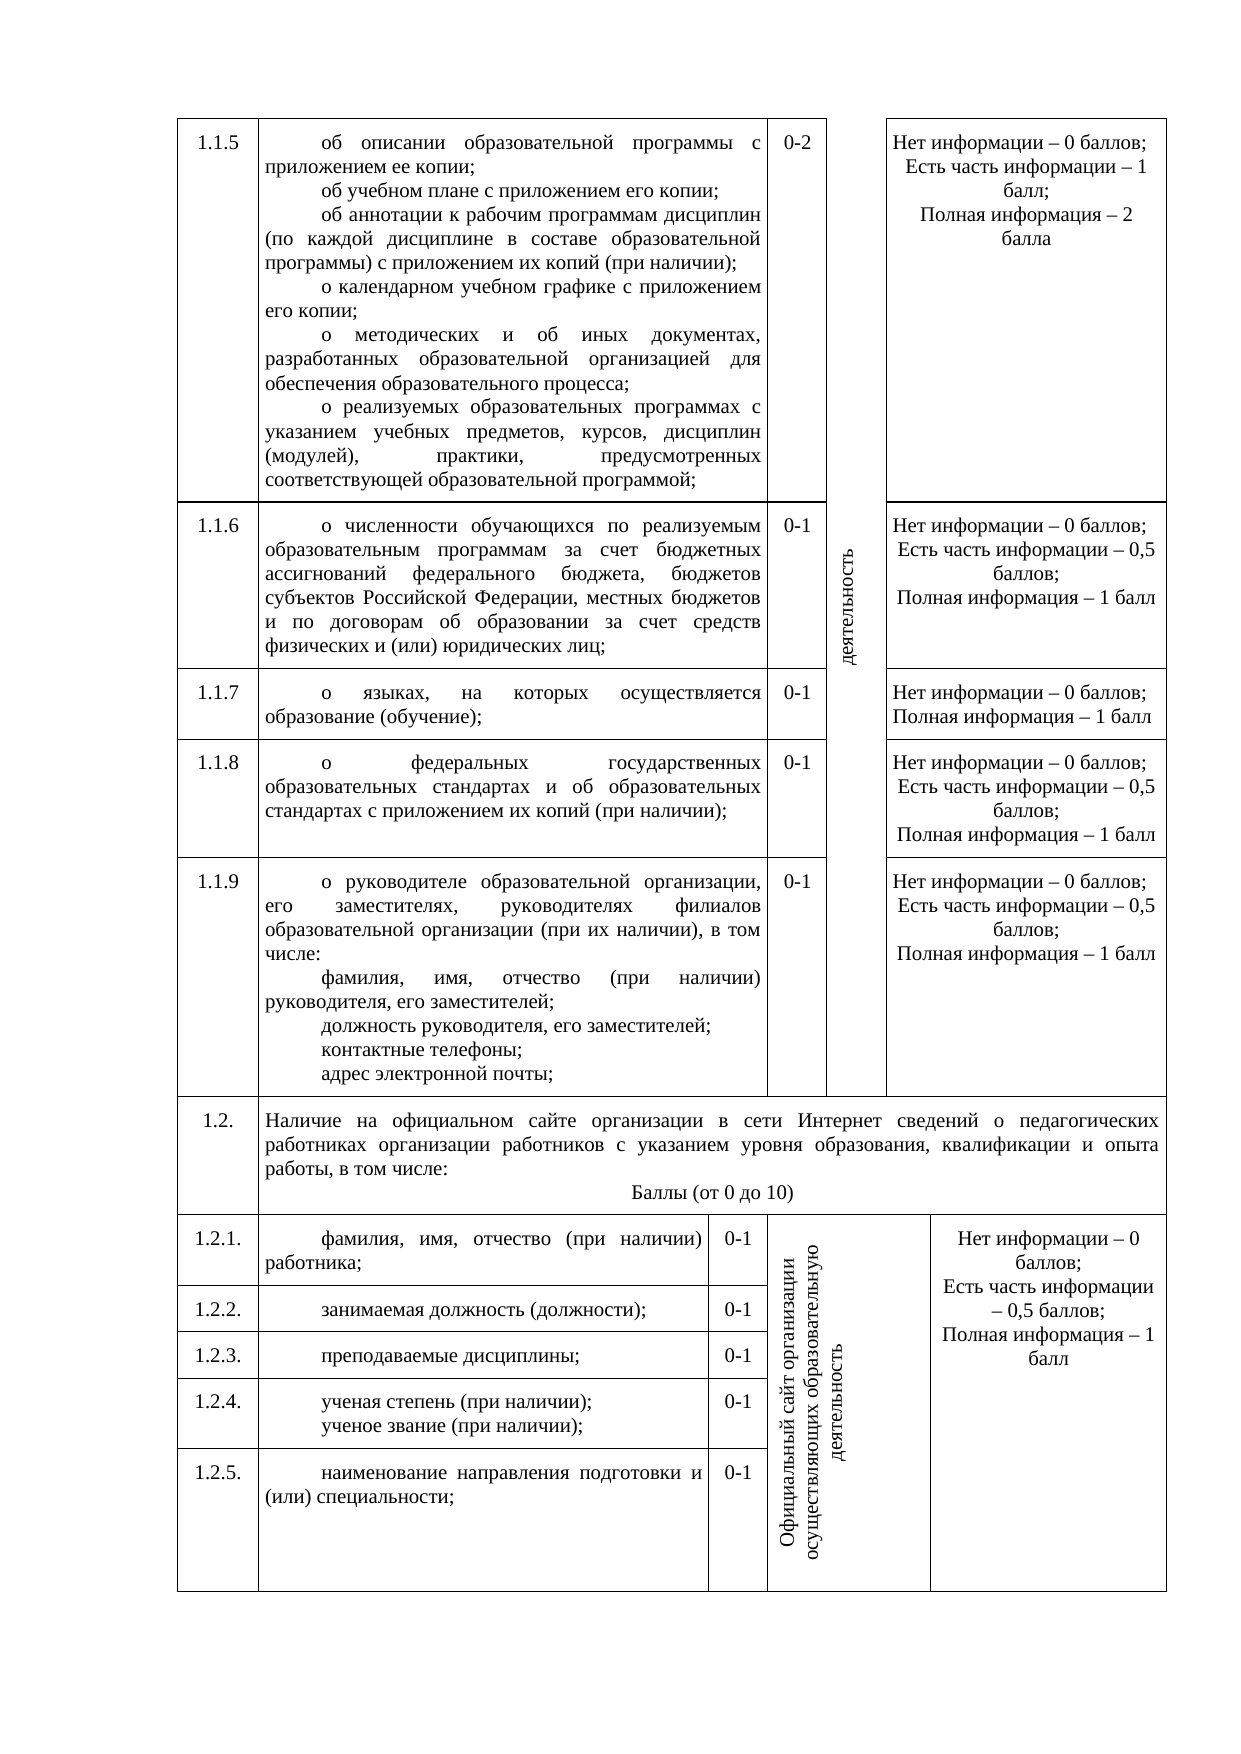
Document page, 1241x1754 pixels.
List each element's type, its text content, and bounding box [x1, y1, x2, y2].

table_cell о языках, на которых осуществляется образование (обучение); [259, 669, 767, 738]
table_cell 0-1 [709, 1332, 767, 1377]
table_cell 0-1 [709, 1449, 767, 1591]
table_cell Нет информации – 0 баллов; Есть часть информации – 0,5 баллов; Полная информация – 1 балл [931, 1215, 1166, 1591]
table_cell 0-1 [768, 503, 826, 668]
table_cell 1.2.1. [178, 1215, 258, 1285]
table_cell 0-2 [768, 119, 826, 501]
table_cell 1.1.9 [178, 858, 258, 1096]
table_cell 0-1 [709, 1215, 767, 1285]
table_cell 1.2.4. [178, 1379, 258, 1448]
table_cell Нет информации – 0 баллов; Есть часть информации – 1 балл; Полная информация – 2 балла [887, 119, 1166, 501]
table_cell Нет информации – 0 баллов; Есть часть информации – 0,5 баллов; Полная информация – 1 балл [887, 858, 1166, 1096]
table_cell 0-1 [709, 1286, 767, 1331]
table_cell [768, 1215, 930, 1591]
table_cell об описании образовательной программы с приложением ее копии; об учебном плане с приложением его копии; об аннотации к рабочим программам дисциплин (по каждой дисциплине в составе образовательной программы) с приложением их копий (при наличии); о календарном учебном графике с приложением его копии; о методических и об иных документах, разработанных образовательной организацией для обеспечения образовательного процесса; о реализуемых образовательных программах с указанием учебных предметов, курсов, дисциплин (модулей), практики, предусмотренных соответствующей образовательной программой; [259, 119, 767, 501]
table_cell о численности обучающихся по реализуемым образовательным программам за счет бюджетных ассигнований федерального бюджета, бюджетов субъектов Российской Федерации, местных бюджетов и по договорам об образовании за счет средств физических и (или) юридических лиц; [259, 503, 767, 668]
table_cell наименование направления подготовки и (или) специальности; [259, 1449, 708, 1591]
table_cell ученая степень (при наличии); ученое звание (при наличии); [259, 1379, 708, 1448]
table_cell 1.1.5 [178, 119, 258, 501]
table_cell о федеральных государственных образовательных стандартах и об образовательных стандартах с приложением их копий (при наличии); [259, 740, 767, 857]
table_cell 1.2.3. [178, 1332, 258, 1377]
table_cell Наличие на официальном сайте организации в сети Интернет сведений о педагогических работниках организации работников с указанием уровня образования, квалификации и опыта работы, в том числе: Баллы (от 0 до 10) [259, 1097, 1166, 1214]
table_cell 0-1 [709, 1379, 767, 1448]
table_cell занимаемая должность (должности); [259, 1286, 708, 1331]
table_cell 1.2.5. [178, 1449, 258, 1591]
table_cell 1.1.8 [178, 740, 258, 857]
table_cell 0-1 [768, 858, 826, 1096]
table_cell Нет информации – 0 баллов; Есть часть информации – 0,5 баллов; Полная информация – 1 балл [887, 503, 1166, 668]
table_cell 0-1 [768, 740, 826, 857]
table_cell Нет информации – 0 баллов; Полная информация – 1 балл [887, 669, 1166, 738]
table_cell фамилия, имя, отчество (при наличии) работника; [259, 1215, 708, 1285]
table_cell 1.2.2. [178, 1286, 258, 1331]
table_cell преподаваемые дисциплины; [259, 1332, 708, 1377]
table_cell 1.1.7 [178, 669, 258, 738]
table_cell 0-1 [768, 669, 826, 738]
table_cell о руководителе образовательной организации, его заместителях, руководителях филиалов образовательной организации (при их наличии), в том числе: фамилия, имя, отчество (при наличии) руководителя, его заместителей; должность руководителя, его заместителей; контактные телефоны; адрес электронной почты; [259, 858, 767, 1096]
table_cell 1.1.6 [178, 503, 258, 668]
table_cell Нет информации – 0 баллов; Есть часть информации – 0,5 баллов; Полная информация – 1 балл [887, 740, 1166, 857]
table_cell 1.2. [178, 1097, 258, 1214]
